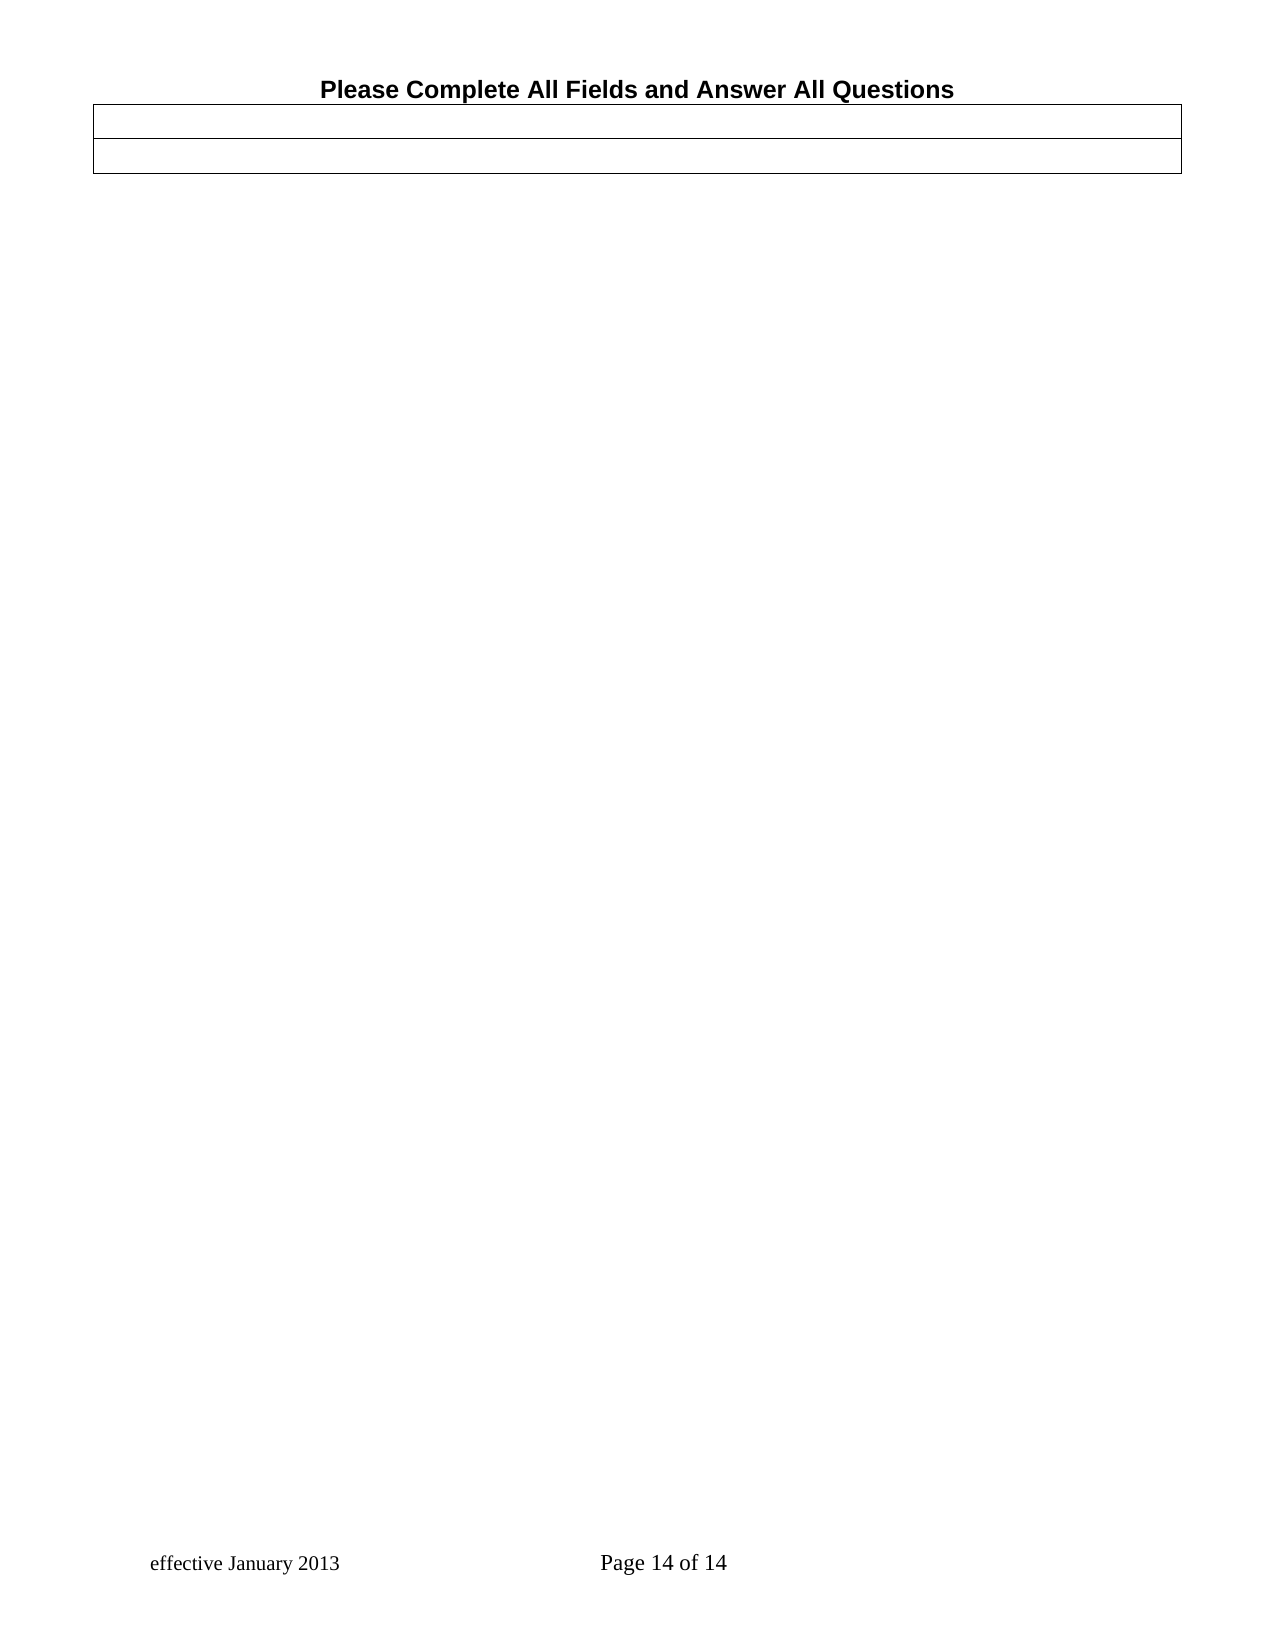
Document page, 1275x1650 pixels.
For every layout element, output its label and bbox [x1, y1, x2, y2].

table_cell [94, 105, 1181, 138]
table_cell [94, 139, 1181, 173]
